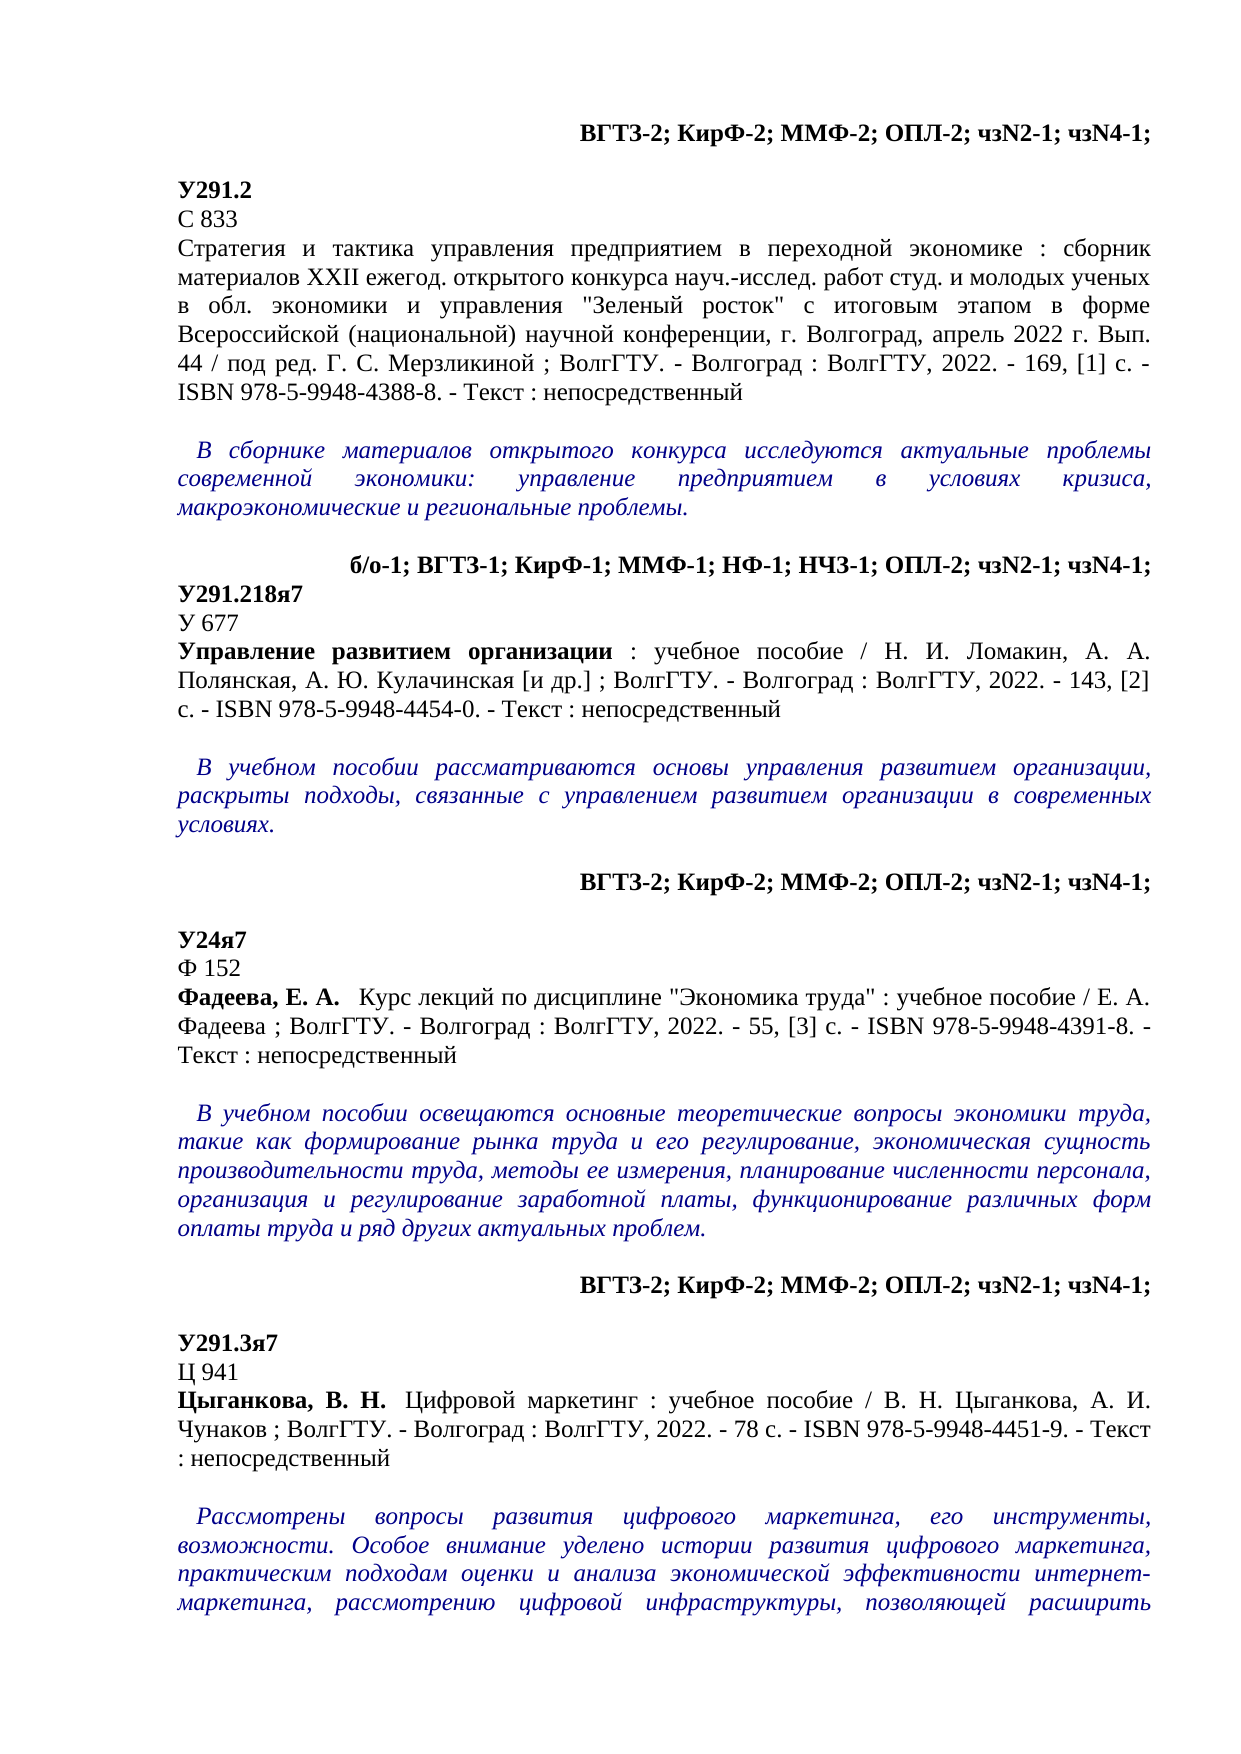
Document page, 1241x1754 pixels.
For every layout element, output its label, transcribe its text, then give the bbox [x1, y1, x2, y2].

text Ф 152 [177, 953, 1152, 982]
text ВГТЗ-2; КирФ-2; ММФ-2; ОПЛ-2; чзN2-1; чзN4-1; [177, 118, 1152, 147]
text У24я7 [177, 925, 1152, 953]
text Фадеева, Е. А. Курс лекций по дисциплине "Экономика труда" : учебное пособие / Е. А. Фадеева ; ВолгГТУ. - Волгоград : ВолгГТУ, 2022. - 55, [3] с. - ISBN 978-5-9948-4391-8. - Текст : непосредственный [177, 982, 1152, 1068]
text Цыганкова, В. Н. Цифровой маркетинг : учебное пособие / В. Н. Цыганкова, А. И. Чунаков ; ВолгГТУ. - Волгоград : ВолгГТУ, 2022. - 78 с. - ISBN 978-5-9948-4451-9. - Текст : непосредственный [177, 1386, 1152, 1472]
text У291.3я7 [177, 1328, 1152, 1357]
text У 677 [177, 608, 1152, 636]
text В учебном пособии рассматриваются основы управления развитием организации, раскрыты подходы, связанные с управлением развитием организации в современных условиях. [177, 752, 1152, 838]
text ВГТЗ-2; КирФ-2; ММФ-2; ОПЛ-2; чзN2-1; чзN4-1; [177, 1271, 1152, 1299]
text У291.218я7 [177, 579, 1152, 608]
text б/о-1; ВГТЗ-1; КирФ-1; ММФ-1; НФ-1; НЧЗ-1; ОПЛ-2; чзN2-1; чзN4-1; [177, 550, 1152, 579]
text У291.2 [177, 176, 1152, 204]
text Ц 941 [177, 1357, 1152, 1386]
text С 833 [177, 204, 1152, 233]
text Стратегия и тактика управления предприятием в переходной экономике : сборник материалов ХХII ежегод. открытого конкурса науч.-исслед. работ студ. и молодых ученых в обл. экономики и управления "Зеленый росток" с итоговым этапом в форме Всероссийской (национальной) научной конференции, г. Волгоград, апрель 2022 г. Вып. 44 / под ред. Г. С. Мерзликиной ; ВолгГТУ. - Волгоград : ВолгГТУ, 2022. - 169, [1] с. - ISBN 978-5-9948-4388-8. - Текст : непосредственный [177, 233, 1152, 406]
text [177, 1501, 1152, 1616]
text Управление развитием организации : учебное пособие / Н. И. Ломакин, А. А. Полянская, А. Ю. Кулачинская [и др.] ; ВолгГТУ. - Волгоград : ВолгГТУ, 2022. - 143, [2] с. - ISBN 978-5-9948-4454-0. - Текст : непосредственный [177, 636, 1152, 723]
text В учебном пособии освещаются основные теоретические вопросы экономики труда, такие как формирование рынка труда и его регулирование, экономическая сущность производительности труда, методы ее измерения, планирование численности персонала, организация и регулирование заработной платы, функционирование различных форм оплаты труда и ряд других актуальных проблем. [177, 1098, 1152, 1241]
text В сборнике материалов открытого конкурса исследуются актуальные проблемы современной экономики: управление предприятием в условиях кризиса, макроэкономические и региональные проблемы. [177, 435, 1152, 521]
text ВГТЗ-2; КирФ-2; ММФ-2; ОПЛ-2; чзN2-1; чзN4-1; [177, 867, 1152, 896]
